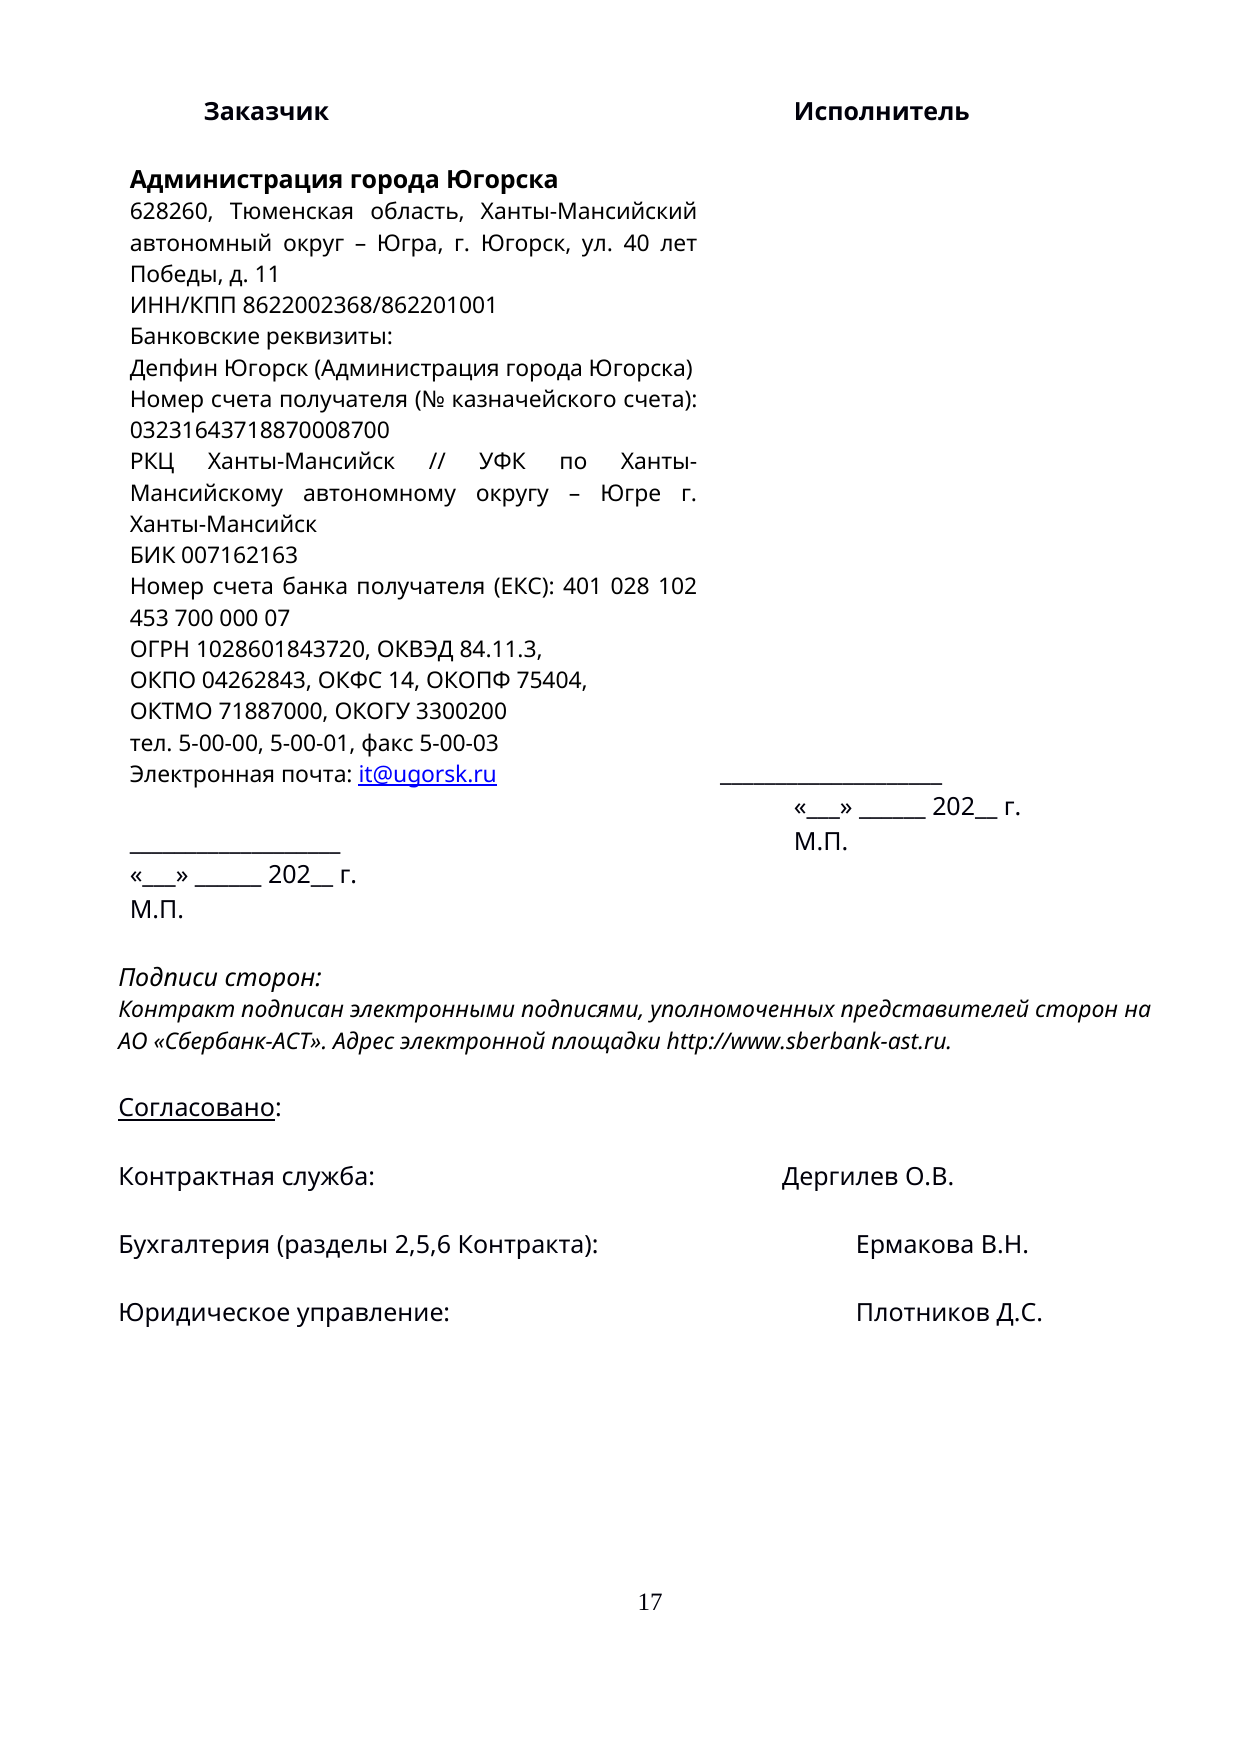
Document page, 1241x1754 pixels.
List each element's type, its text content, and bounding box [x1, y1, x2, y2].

table_header Исполнитель ____________________ «___» ______ 202__ г. М.П. [709, 93, 1181, 925]
text Контрактная служба: Дергилев О.В. [118, 1158, 1181, 1192]
text Согласовано: [118, 1090, 1181, 1124]
text Бухгалтерия (разделы 2,5,6 Контракта): Ермакова В.Н. [118, 1226, 1181, 1260]
text Контракт подписан электронными подписями, уполномоченных представителей сторон на АО «Сбербанк-АСТ». Адрес электронной площадки http://www.sberbank-ast.ru. [118, 993, 1181, 1056]
text Юридическое управление: Плотников Д.С. [118, 1294, 1181, 1328]
table_header Заказчик Администрация города Югорска 628260, Тюменская область, Ханты-Мансийский автономный округ – Югра, г. Югорск, ул. 40 лет Победы, д. 11 ИНН/КПП 8622002368/862201001 Банковские реквизиты: Депфин Югорск (Администрация города Югорска) Номер счета получателя (№ казначейского счета): 03231643718870008700 РКЦ Ханты-Мансийск // УФК по Ханты-Мансийскому автономному округу – Югре г. Ханты-Мансийск БИК 007162163 Номер счета банка получателя (ЕКС): 401 028 102 453 700 000 07 ОГРН 1028601843720, ОКВЭД 84.11.3, ОКПО 04262843, ОКФС 14, ОКОПФ 75404, ОКТМО 71887000, ОКОГУ 3300200 тел. 5-00-00, 5-00-01, факс 5-00-03 Электронная почта: it@ugorsk.ru ___________________ «___» ______ 202__ г. М.П. [118, 93, 709, 925]
text Подписи сторон: [118, 959, 1181, 993]
